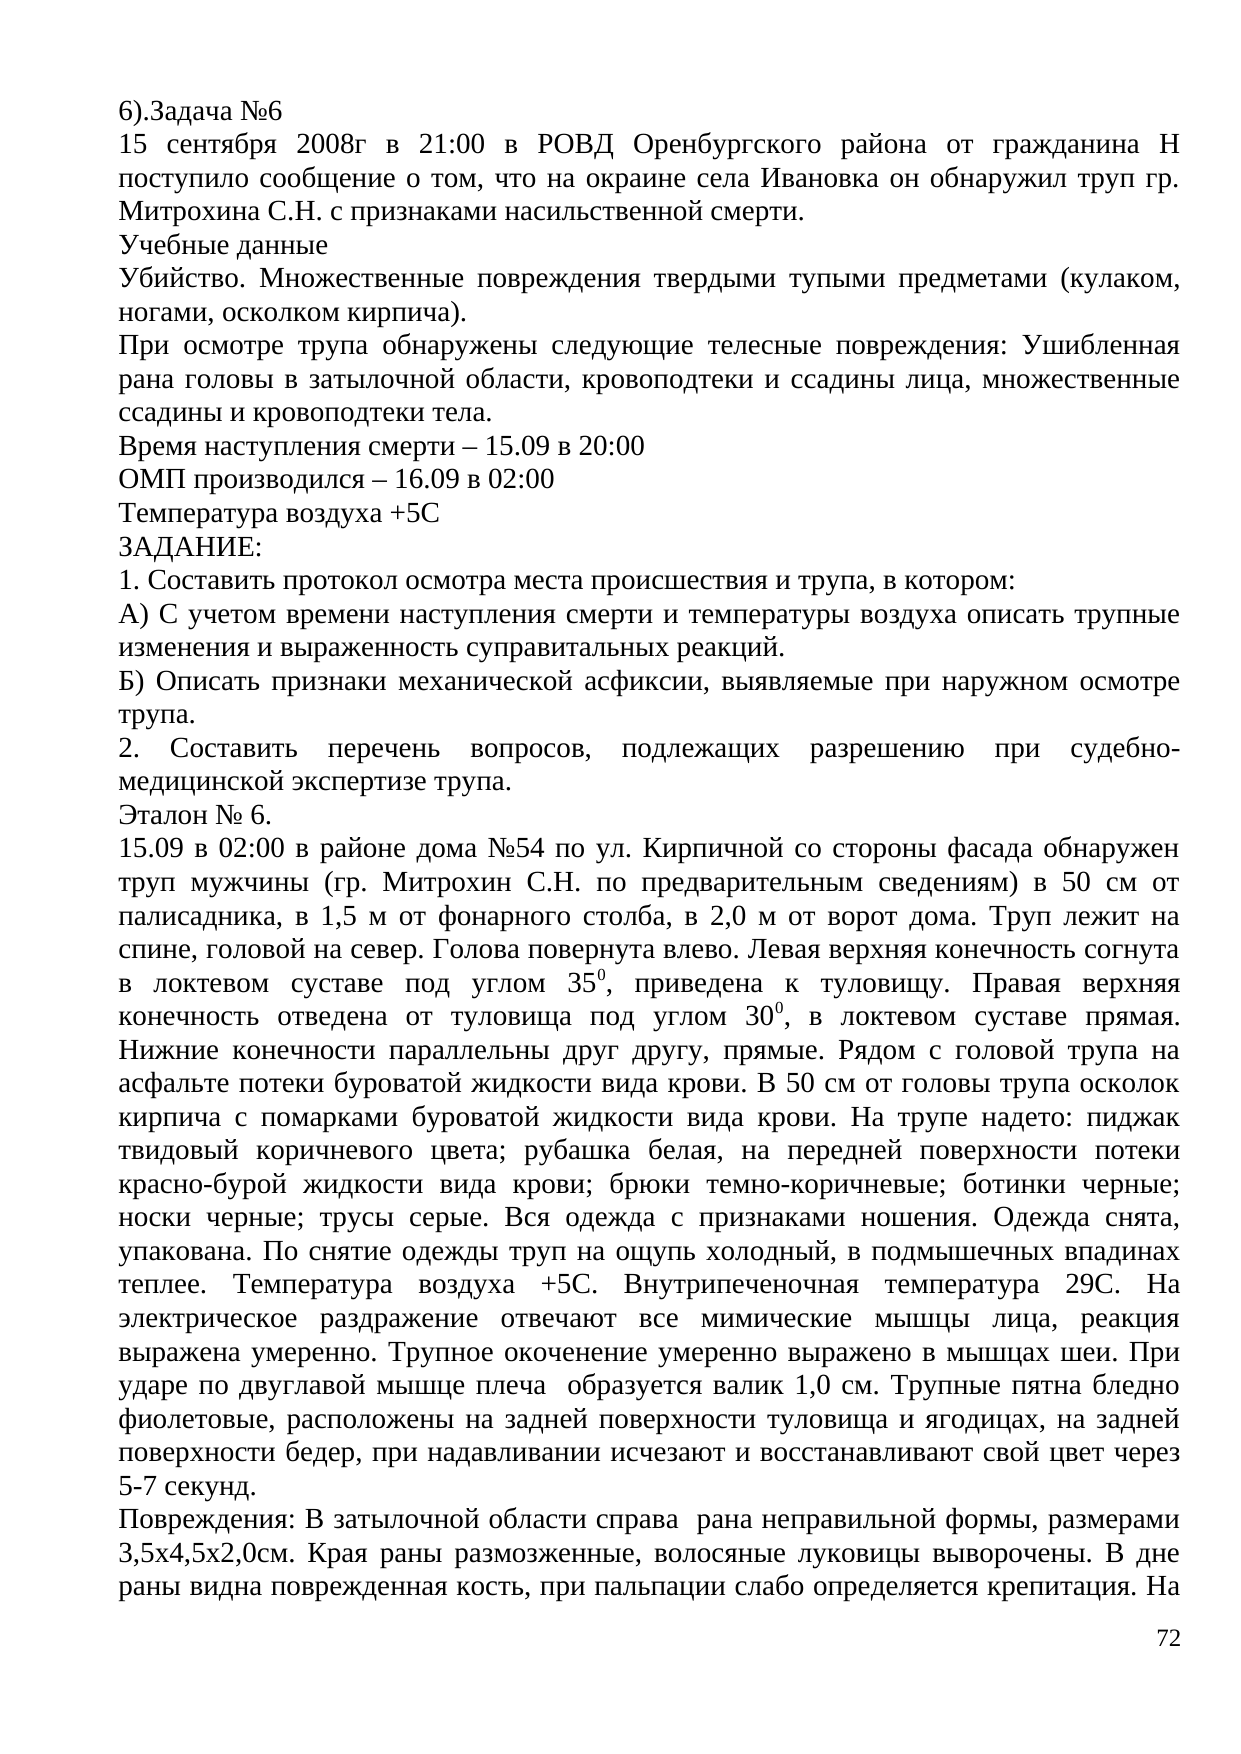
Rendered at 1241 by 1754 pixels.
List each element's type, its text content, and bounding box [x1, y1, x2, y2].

text 2. Составить перечень вопросов, подлежащих разрешению при судебно-медицинской экспертизе трупа. [118, 730, 1181, 797]
text Эталон № 6. [118, 797, 1181, 831]
text ОМП производился – 16.09 в 02:00 [118, 462, 1181, 495]
text Убийство. Множественные повреждения твердыми тупыми предметами (кулаком, ногами, осколком кирпича). [118, 260, 1181, 327]
text Время наступления смерти – 15.09 в 20:00 [118, 428, 1181, 462]
text 6).Задача №6 [118, 93, 1181, 126]
text 15 сентября 2008г в 21:00 в РОВД Оренбургского района от гражданина Н поступило сообщение о том, что на окраине села Ивановка он обнаружил труп гр. Митрохина С.Н. с признаками насильственной смерти. [118, 126, 1181, 227]
text 1. Составить протокол осмотра места происшествия и трупа, в котором: [118, 562, 1181, 596]
text Б) Описать признаки механической асфиксии, выявляемые при наружном осмотре трупа. [118, 663, 1181, 730]
text ЗАДАНИЕ: [118, 529, 1181, 562]
text А) С учетом времени наступления смерти и температуры воздуха описать трупные изменения и выраженность суправитальных реакций. [118, 596, 1181, 663]
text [118, 1501, 1181, 1602]
text Учебные данные [118, 227, 1181, 260]
text 15.09 в 02:00 в районе дома №54 по ул. Кирпичной со стороны фасада обнаружен труп мужчины (гр. Митрохин С.Н. по предварительным сведениям) в 50 см от палисадника, в 1,5 м от фонарного столба, в 2,0 м от ворот дома. Труп лежит на спине, головой на север. Голова повернута влево. Левая верхняя конечность согнута в локтевом суставе под углом 350, приведена к туловищу. Правая верхняя конечность отведена от туловища под углом 300, в локтевом суставе прямая. Нижние конечности параллельны друг другу, прямые. Рядом с головой трупа на асфальте потеки буроватой жидкости вида крови. В 50 см от головы трупа осколок кирпича с помарками буроватой жидкости вида крови. На трупе надето: пиджак твидовый коричневого цвета; рубашка белая, на передней поверхности потеки красно-бурой жидкости вида крови; брюки темно-коричневые; ботинки черные; носки черные; трусы серые. Вся одежда с признаками ношения. Одежда снята, упакована. По снятие одежды труп на ощупь холодный, в подмышечных впадинах теплее. Температура воздуха +5С. Внутрипеченочная температура 29С. На электрическое раздражение отвечают все мимические мышцы лица, реакция выражена умеренно. Трупное окоченение умеренно выражено в мышцах шеи. При ударе по двуглавой мышце плеча образуется валик 1,0 см. Трупные пятна бледно фиолетовые, расположены на задней поверхности туловища и ягодицах, на задней поверхности бедер, при надавливании исчезают и восстанавливают свой цвет через 5-7 секунд. [118, 831, 1181, 1501]
text Температура воздуха +5С [118, 495, 1181, 529]
text При осмотре трупа обнаружены следующие телесные повреждения: Ушибленная рана головы в затылочной области, кровоподтеки и ссадины лица, множественные ссадины и кровоподтеки тела. [118, 327, 1181, 428]
